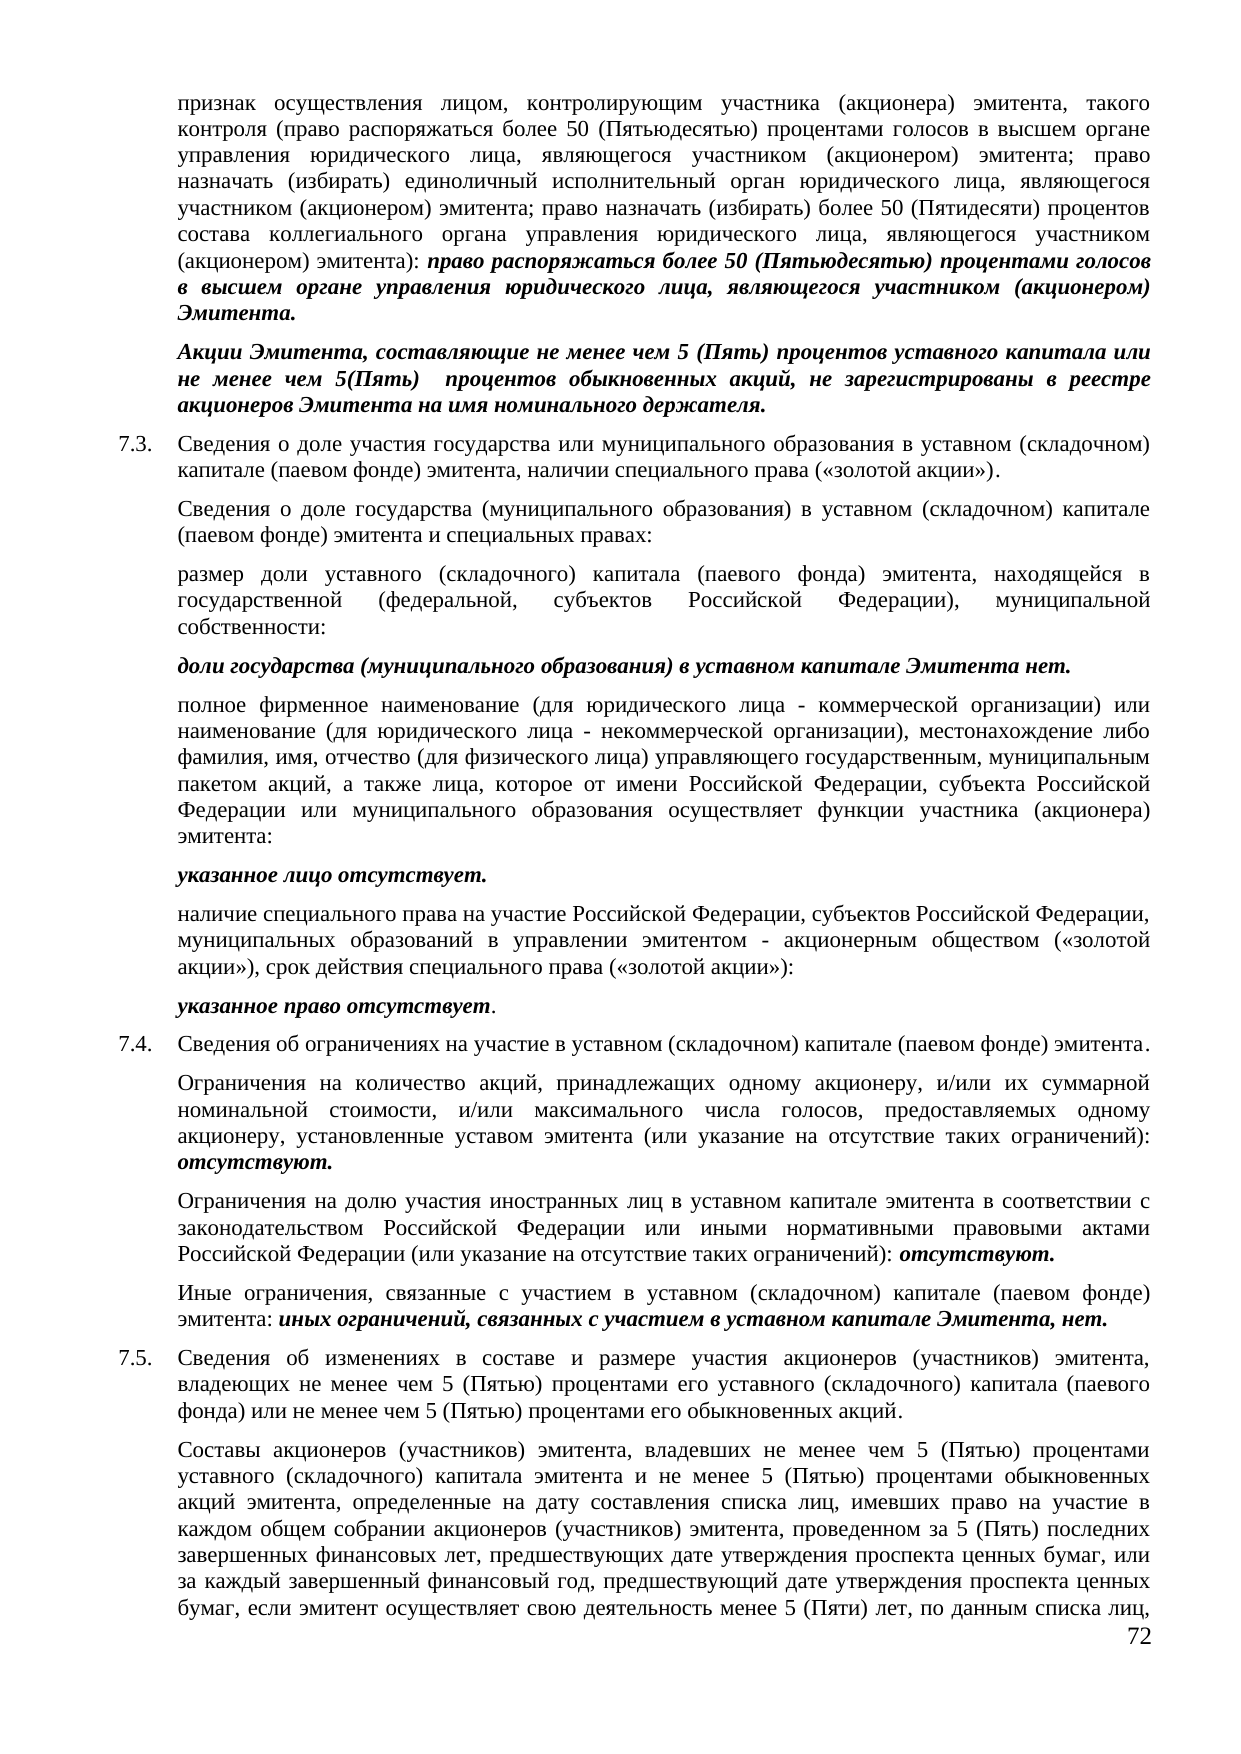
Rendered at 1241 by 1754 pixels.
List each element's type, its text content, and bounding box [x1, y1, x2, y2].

text Ограничения на количество акций, принадлежащих одному акционеру, и/или их суммарной номинальной стоимости, и/или максимального числа голосов, предоставляемых одному акционеру, установленные уставом эмитента (или указание на отсутствие таких ограничений): отсутствуют. [177, 1069, 1152, 1175]
text Иные ограничения, связанные с участием в уставном (складочном) капитале (паевом фонде) эмитента: иных ограничений, связанных с участием в уставном капитале Эмитента, нет. [177, 1279, 1152, 1332]
text Акции Эмитента, составляющие не менее чем 5 (Пять) процентов уставного капитала или не менее чем 5(Пять) процентов обыкновенных акций, не зарегистрированы в реестре акционеров Эмитента на имя номинального держателя. [177, 338, 1152, 417]
text доли государства (муниципального образования) в уставном капитале Эмитента нет. [177, 652, 1152, 678]
text признак осуществления лицом, контролирующим участника (акционера) эмитента, такого контроля (право распоряжаться более 50 (Пятьюдесятью) процентами голосов в высшем органе управления юридического лица, являющегося участником (акционером) эмитента; право назначать (избирать) единоличный исполнительный орган юридического лица, являющегося участником (акционером) эмитента; право назначать (избирать) более 50 (Пятидесяти) процентов состава коллегиального органа управления юридического лица, являющегося участником (акционером) эмитента): право распоряжаться более 50 (Пятьюдесятью) процентами голосов в высшем органе управления юридического лица, являющегося участником (акционером) Эмитента. [177, 88, 1152, 326]
text указанное лицо отсутствует. [177, 861, 1152, 888]
text полное фирменное наименование (для юридического лица - коммерческой организации) или наименование (для юридического лица - некоммерческой организации), местонахождение либо фамилия, имя, отчество (для физического лица) управляющего государственным, муниципальным пакетом акций, а также лица, которое от имени Российской Федерации, субъекта Российской Федерации или муниципального образования осуществляет функции участника (акционера) эмитента: [177, 691, 1152, 849]
text 7.5. Сведения об изменениях в составе и размере участия акционеров (участников) эмитента, владеющих не менее чем 5 (Пятью) процентами его уставного (складочного) капитала (паевого фонда) или не менее чем 5 (Пятью) процентами его обыкновенных акций. [118, 1344, 1152, 1423]
text наличие специального права на участие Российской Федерации, субъектов Российской Федерации, муниципальных образований в управлении эмитентом - акционерным обществом («золотой акции»), срок действия специального права («золотой акции»): [177, 900, 1152, 979]
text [177, 1436, 1152, 1620]
text 7.3. Сведения о доле участия государства или муниципального образования в уставном (складочном) капитале (паевом фонде) эмитента, наличии специального права («золотой акции»). [118, 430, 1152, 482]
text указанное право отсутствует. [177, 992, 1152, 1018]
text размер доли уставного (складочного) капитала (паевого фонда) эмитента, находящейся в государственной (федеральной, субъектов Российской Федерации), муниципальной собственности: [177, 560, 1152, 639]
text Сведения о доле государства (муниципального образования) в уставном (складочном) капитале (паевом фонде) эмитента и специальных правах: [177, 495, 1152, 548]
text 7.4. Сведения об ограничениях на участие в уставном (складочном) капитале (паевом фонде) эмитента. [118, 1031, 1152, 1057]
text Ограничения на долю участия иностранных лиц в уставном капитале эмитента в соответствии с законодательством Российской Федерации или иными нормативными правовыми актами Российской Федерации (или указание на отсутствие таких ограничений): отсутствуют. [177, 1187, 1152, 1266]
